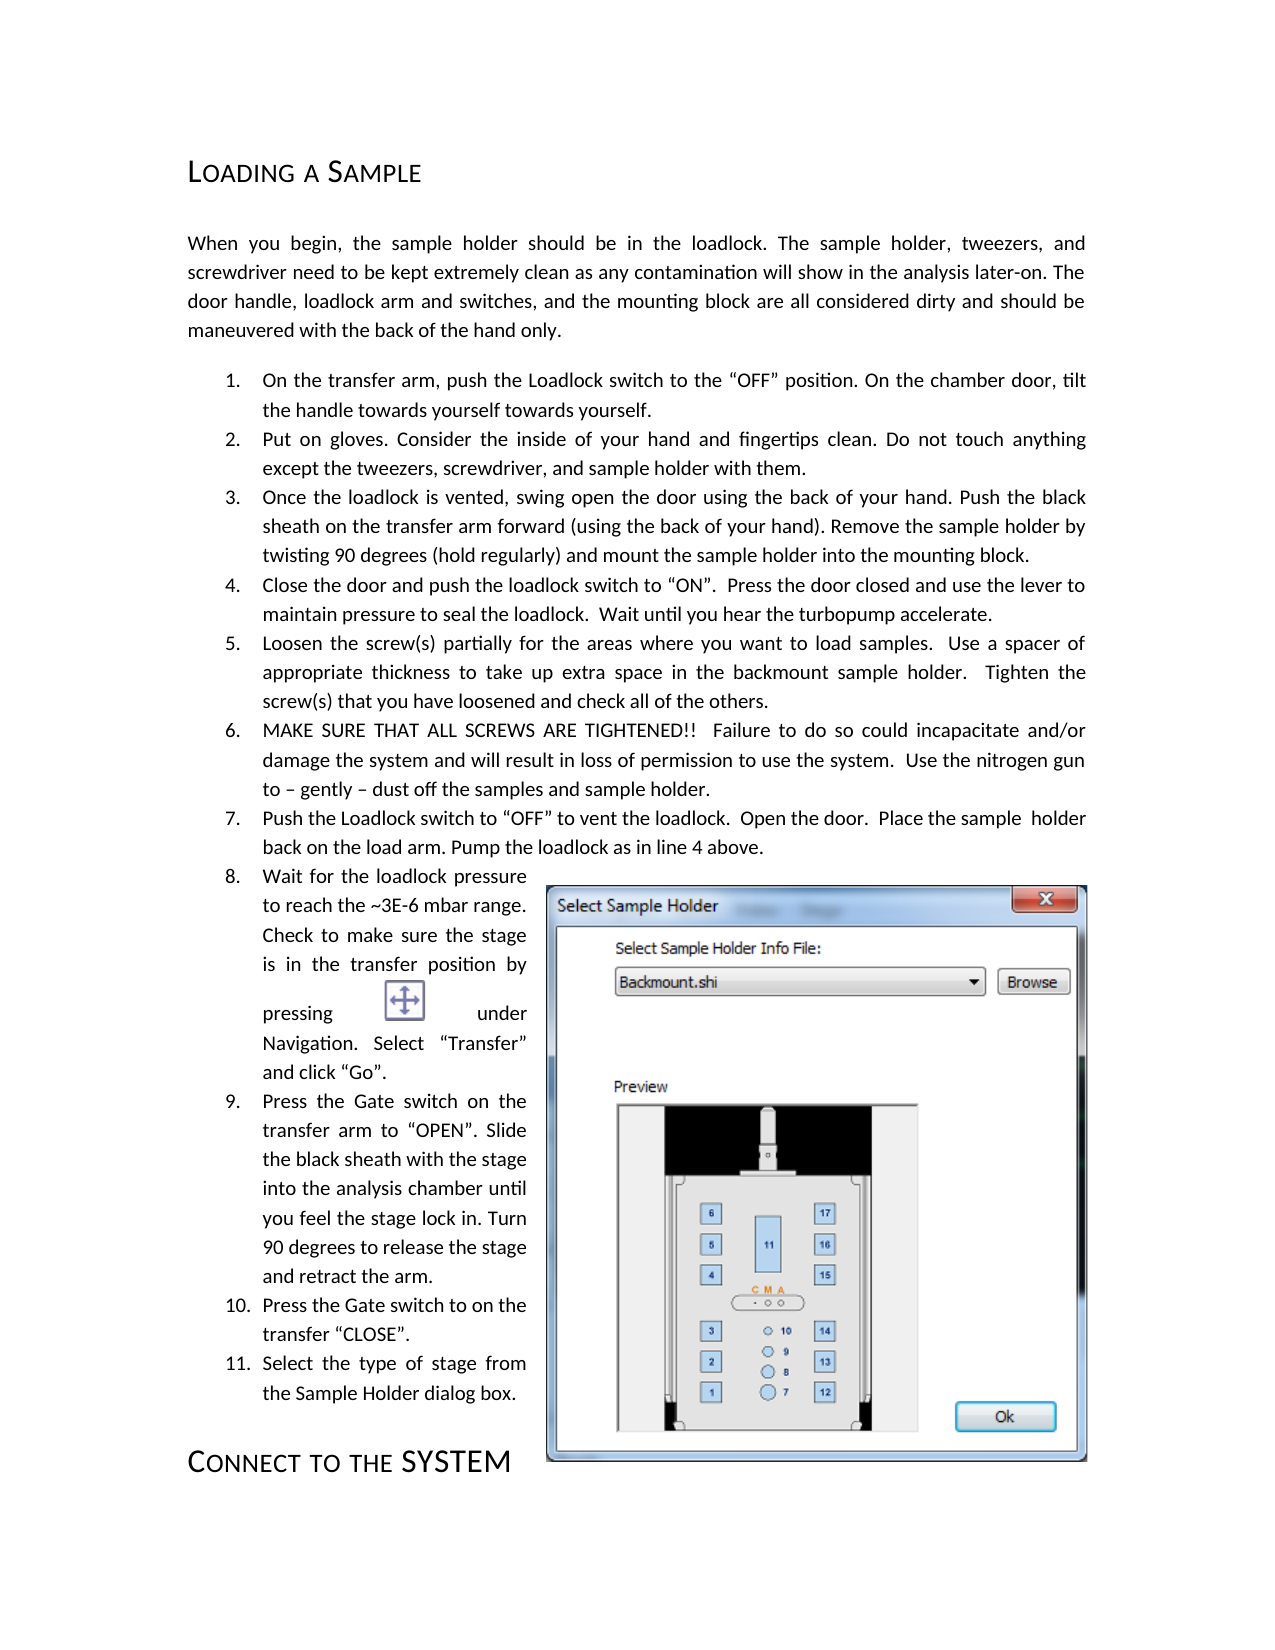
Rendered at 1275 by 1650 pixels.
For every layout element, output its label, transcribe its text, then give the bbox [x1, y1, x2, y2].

list On the transfer arm, push the Loadlock switch to the “OFF” position. On the chamber door, tilt the handle towards yourself towards yourself. [225, 368, 1087, 422]
list Close the door and push the loadlock switch to “ON”. Press the door closed and use the lever to maintain pressure to seal the loadlock. Wait until you hear the turbopump accelerate. [225, 572, 1087, 626]
picture [546, 885, 1088, 1462]
list Loosen the screw(s) partially for the areas where you want to load samples. Use a spacer of appropriate thickness to take up extra space in the backmount sample holder. Tighten the screw(s) that you have loosened and check all of the others. [225, 630, 1087, 714]
text When you begin, the sample holder should be in the loadlock. The sample holder, tweezers, and screwdriver need to be kept extremely clean as any contamination will show in the analysis later-on. The door handle, loadlock arm and switches, and the mounting block are all considered dirty and should be maneuvered with the back of the hand only. [187, 230, 1087, 343]
list Push the Loadlock switch to “OFF” to vent the loadlock. Open the door. Place the sample holder back on the load arm. Pump the loadlock as in line 4 above. [225, 805, 1087, 860]
picture [384, 980, 426, 1021]
list Put on gloves. Consider the inside of your hand and fingertips clean. Do not touch anything except the tweezers, screwdriver, and sample holder with them. [225, 426, 1087, 481]
list Select the type of stage from the Sample Holder dialog box. [225, 1351, 546, 1405]
list Press the Gate switch to on the transfer “CLOSE”. [225, 1292, 546, 1347]
subtitle Connect to the SYSTEM [187, 1440, 1087, 1481]
list MAKE SURE THAT ALL SCREWS ARE TIGHTENED!! Failure to do so could incapacitate and/or damage the system and will result in loss of permission to use the system. Use the nitrogen gun to – gently – dust off the samples and sample holder. [225, 718, 1087, 801]
list Press the Gate switch on the transfer arm to “OPEN”. Slide the black sheath with the stage into the analysis chamber until you feel the stage lock in. Turn 90 degrees to release the stage and retract the arm. [225, 1088, 546, 1288]
list Wait for the loadlock pressure to reach the ~3E-6 mbar range. Check to make sure the stage is in the transfer position by pressing under Navigation. Select “Transfer” and click “Go”. [225, 863, 1087, 1084]
list Once the loadlock is vented, swing open the door using the back of your hand. Push the black sheath on the transfer arm forward (using the back of your hand). Remove the sample holder by twisting 90 degrees (hold regularly) and mount the sample holder into the mounting block. [225, 484, 1087, 568]
subtitle Loading a Sample [187, 150, 1087, 191]
